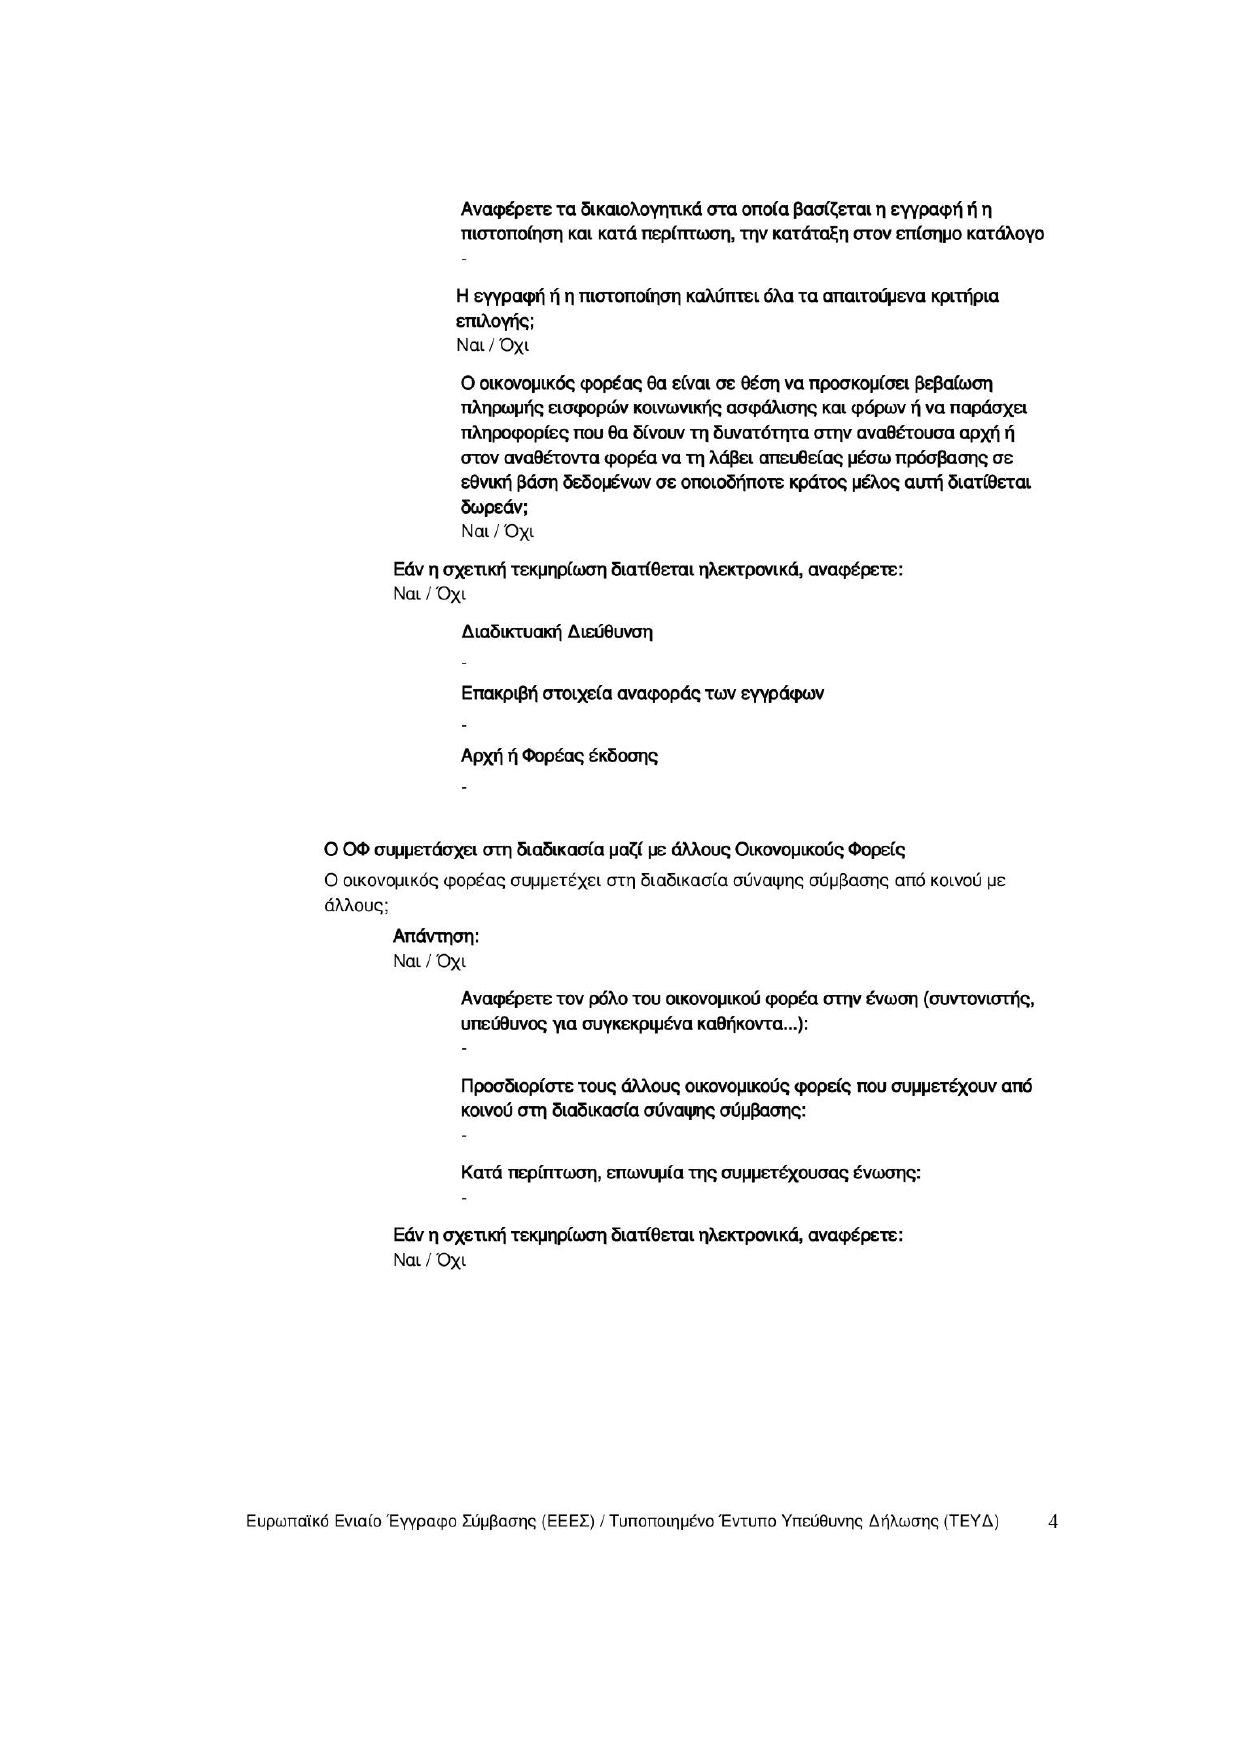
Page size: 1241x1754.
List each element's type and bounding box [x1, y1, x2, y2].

picture [150, 150, 1154, 1569]
